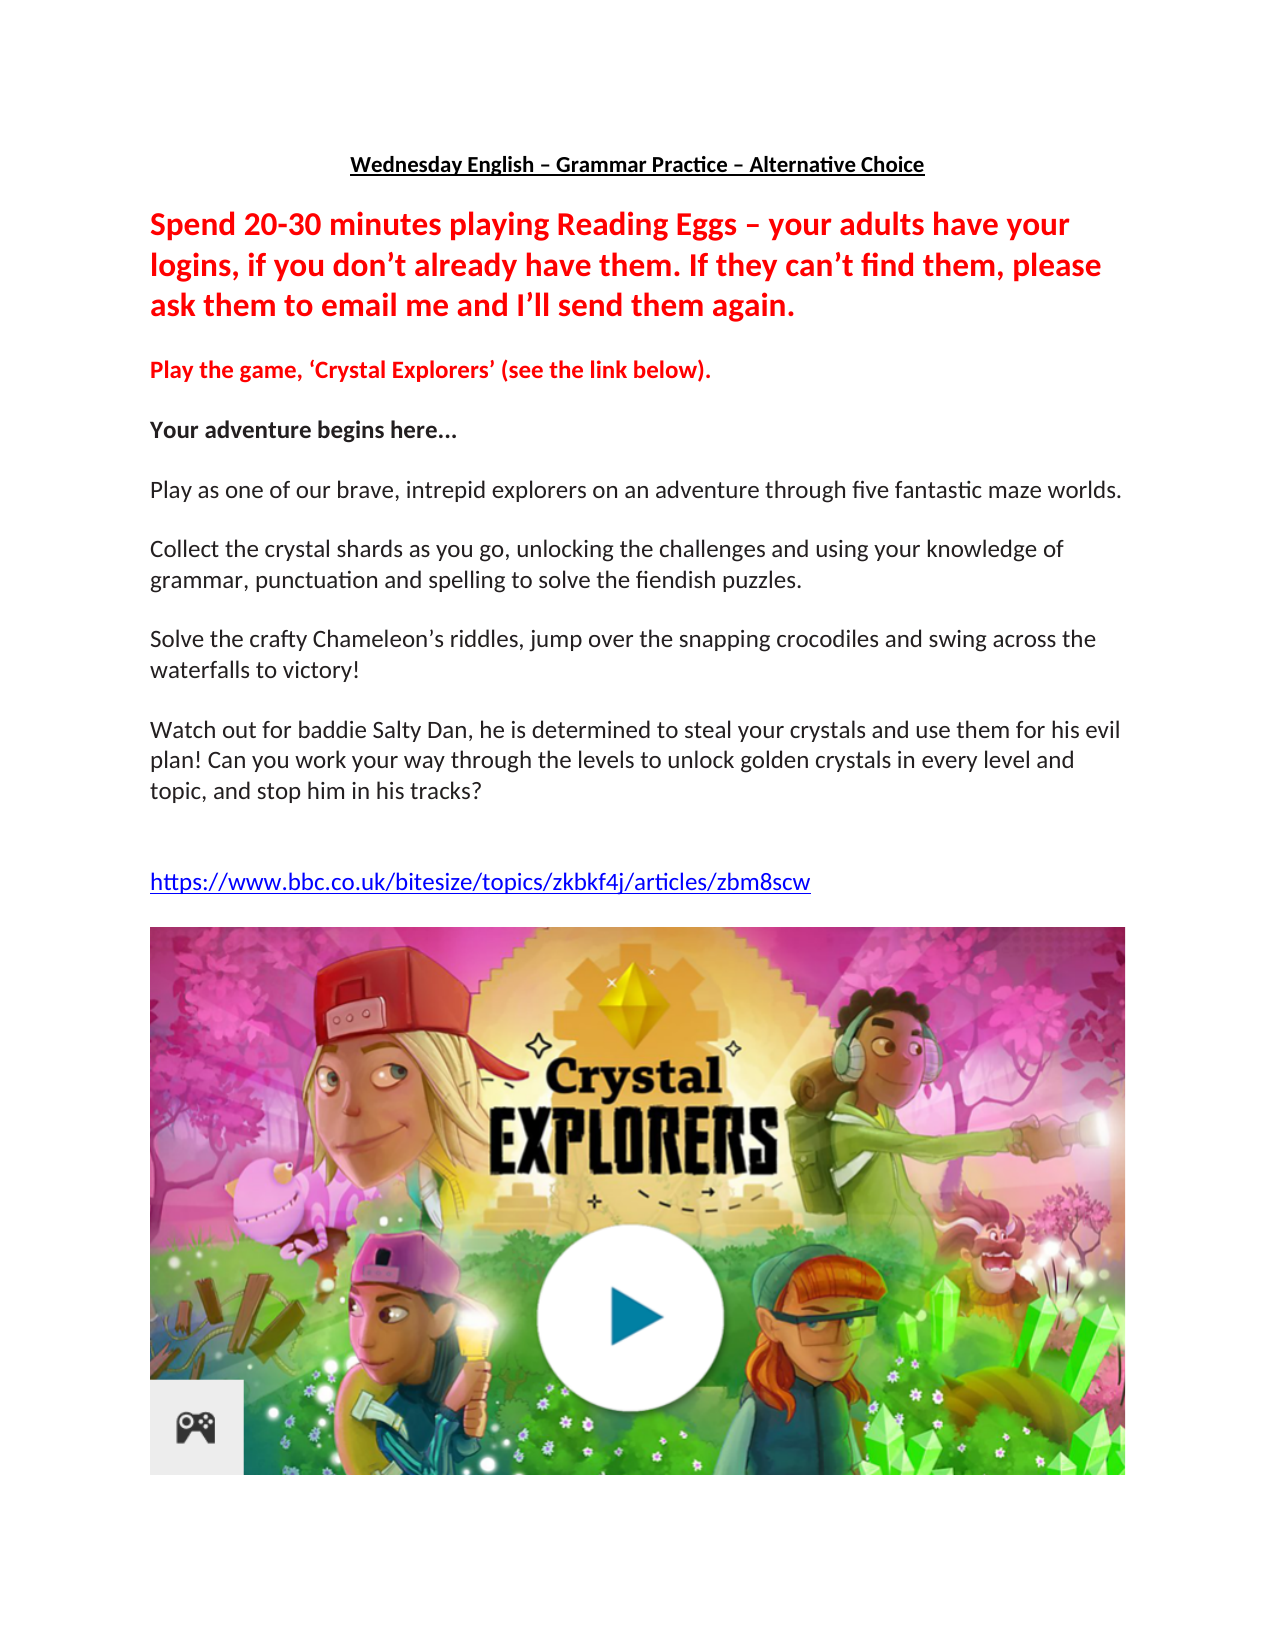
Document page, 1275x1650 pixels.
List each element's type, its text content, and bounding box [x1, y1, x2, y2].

picture [150, 927, 1125, 1475]
text Collect the crystal shards as you go, unlocking the challenges and using your knowledge of grammar, punctuation and spelling to solve the fiendish puzzles. [150, 533, 1125, 594]
text https://www.bbc.co.uk/bitesize/topics/zkbkf4j/articles/zbm8scw [150, 866, 1125, 897]
subtitle Your adventure begins here... [150, 414, 1125, 444]
text Watch out for baddie Salty Dan, he is determined to steal your crystals and use them for his evil plan! Can you work your way through the levels to unlock golden crystals in every level and topic, and stop him in his tracks? [150, 714, 1125, 805]
text Solve the crafty Chameleon’s riddles, jump over the snapping crocodiles and swing across the waterfalls to victory! [150, 624, 1125, 685]
subtitle Play the game, ‘Crystal Explorers’ (see the link below). [150, 354, 1125, 385]
text Wednesday English – Grammar Practice – Alternative Choice [150, 150, 1125, 178]
subtitle Spend 20-30 minutes playing Reading Eggs – your adults have your logins, if you don’t already have them. If they can’t find them, please ask them to email me and I’ll send them again. [150, 203, 1125, 325]
text Play as one of our brave, intrepid explorers on an adventure through five fantastic maze worlds. [150, 474, 1125, 504]
